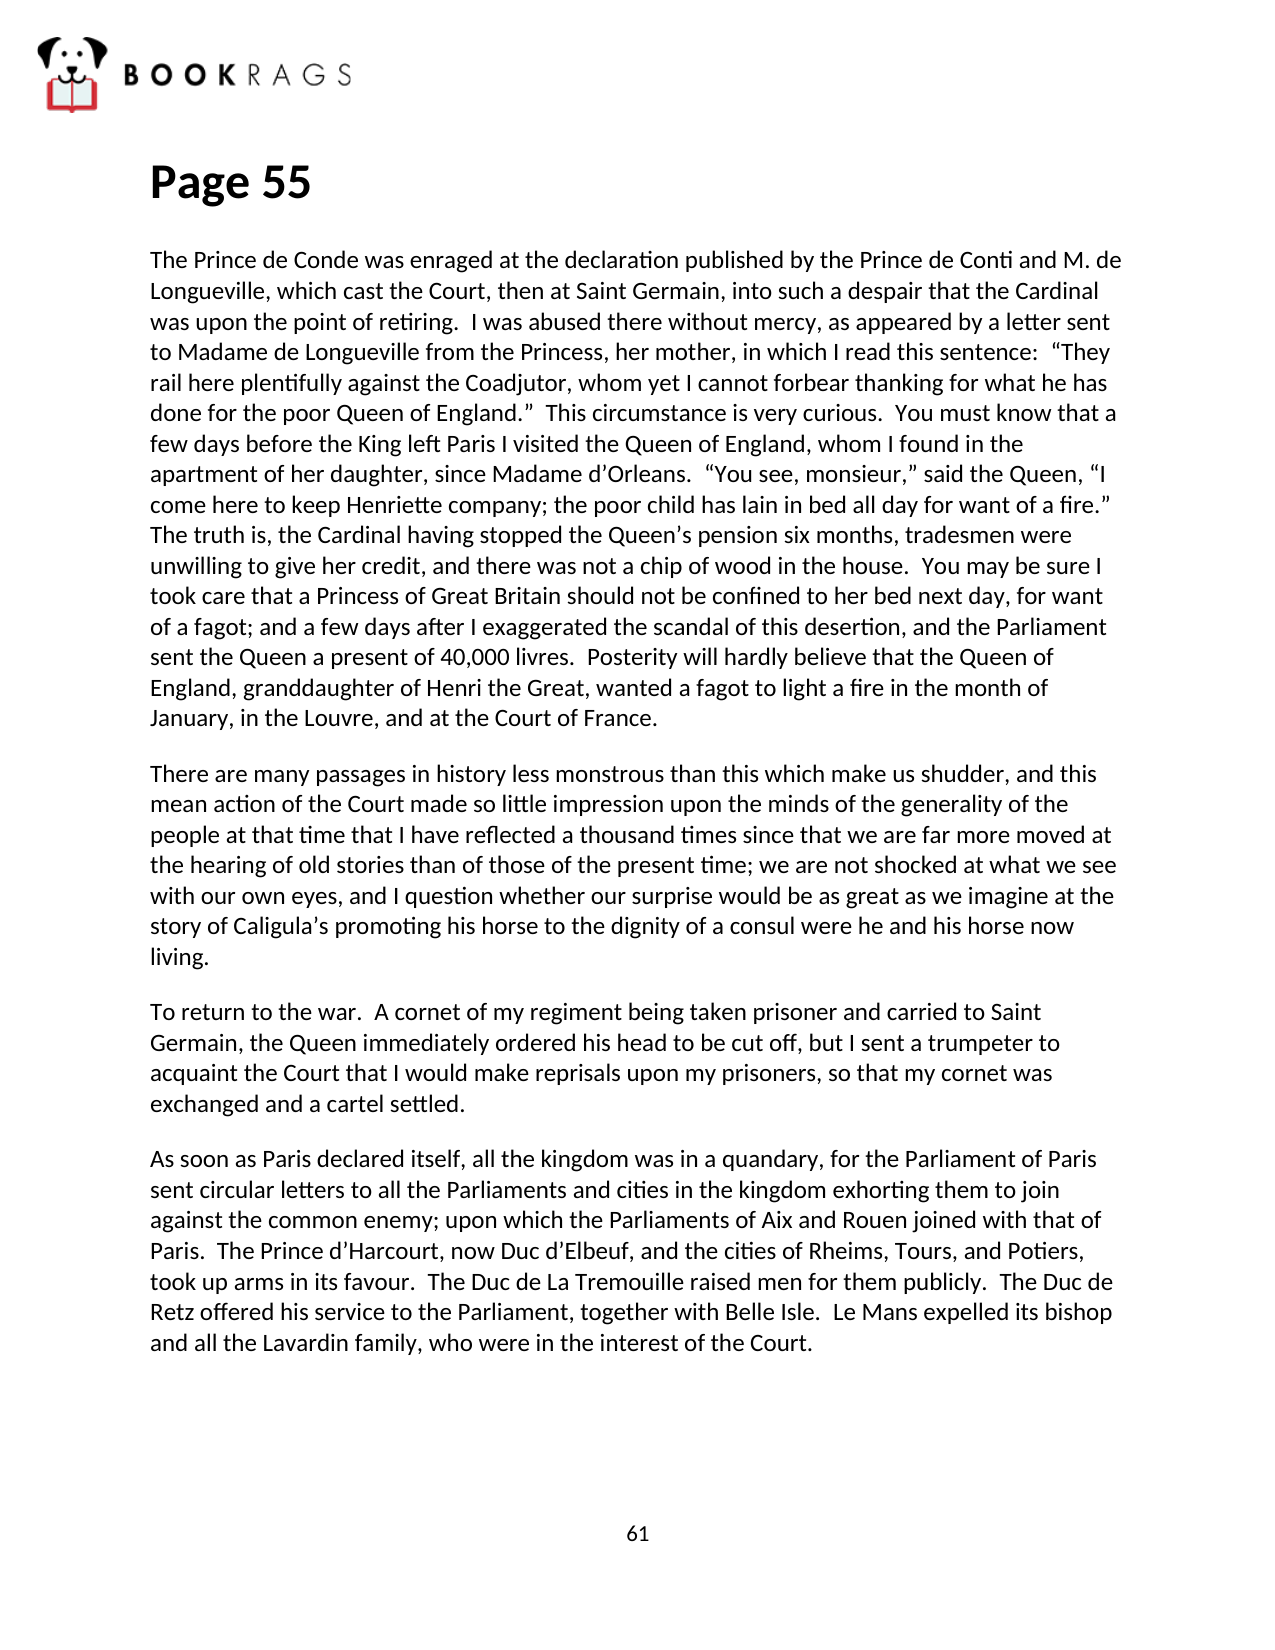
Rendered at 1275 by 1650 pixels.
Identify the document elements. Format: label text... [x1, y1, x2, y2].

text There are many passages in history less monstrous than this which make us shudder, and this mean action of the Court made so little impression upon the minds of the generality of the people at that time that I have reflected a thousand times since that we are far more moved at the hearing of old stories than of those of the present time; we are not shocked at what we see with our own eyes, and I question whether our surprise would be as great as we imagine at the story of Caligula’s promoting his horse to the dignity of a consul were he and his horse now living. [150, 758, 1125, 972]
picture [37, 37, 351, 113]
text To return to the war. A cornet of my regiment being taken prisoner and carried to Saint Germain, the Queen immediately ordered his head to be cut off, but I sent a trumpeter to acquaint the Court that I would make reprisals upon my prisoners, so that my cornet was exchanged and a cartel settled. [150, 997, 1125, 1119]
text Page 55 [150, 150, 1125, 211]
text The Prince de Conde was enraged at the declaration published by the Prince de Conti and M. de Longueville, which cast the Court, then at Saint Germain, into such a despair that the Cardinal was upon the point of retiring. I was abused there without mercy, as appeared by a letter sent to Madame de Longueville from the Princess, her mother, in which I read this sentence: “They rail here plentifully against the Coadjutor, whom yet I cannot forbear thanking for what he has done for the poor Queen of England.” This circumstance is very curious. You must know that a few days before the King left Paris I visited the Queen of England, whom I found in the apartment of her daughter, since Madame d’Orleans. “You see, monsieur,” said the Queen, “I come here to keep Henriette company; the poor child has lain in bed all day for want of a fire.” The truth is, the Cardinal having stopped the Queen’s pension six months, tradesmen were unwilling to give her credit, and there was not a chip of wood in the house. You may be sure I took care that a Princess of Great Britain should not be confined to her bed next day, for want of a fagot; and a few days after I exaggerated the scandal of this desertion, and the Parliament sent the Queen a present of 40,000 livres. Posterity will hardly believe that the Queen of England, granddaughter of Henri the Great, wanted a fagot to light a fire in the month of January, in the Louvre, and at the Court of France. [150, 244, 1125, 733]
text As soon as Paris declared itself, all the kingdom was in a quandary, for the Parliament of Paris sent circular letters to all the Parliaments and cities in the kingdom exhorting them to join against the common enemy; upon which the Parliaments of Aix and Rouen joined with that of Paris. The Prince d’Harcourt, now Duc d’Elbeuf, and the cities of Rheims, Tours, and Potiers, took up arms in its favour. The Duc de La Tremouille raised men for them publicly. The Duc de Retz offered his service to the Parliament, together with Belle Isle. Le Mans expelled its bishop and all the Lavardin family, who were in the interest of the Court. [150, 1144, 1125, 1357]
